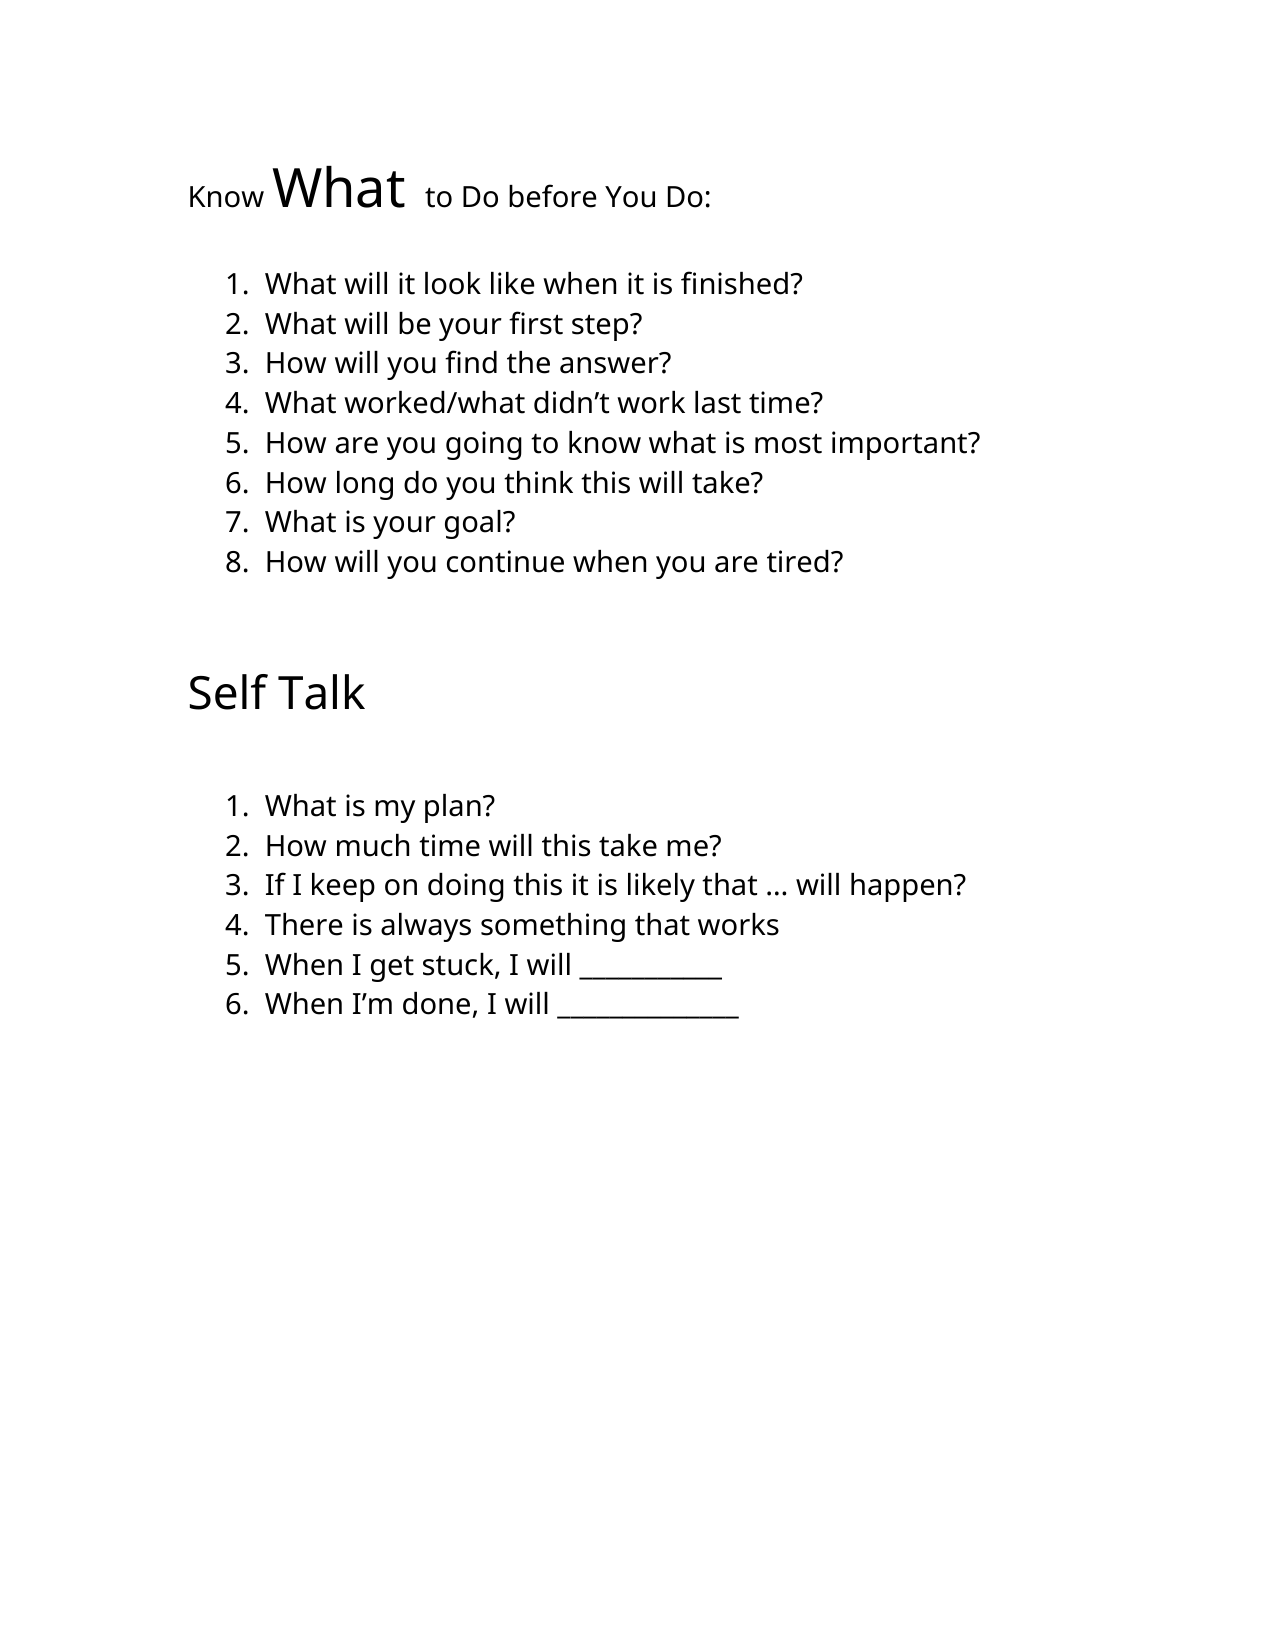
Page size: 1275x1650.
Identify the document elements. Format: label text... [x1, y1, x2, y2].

list What worked/what didn’t work last time? [225, 382, 1087, 422]
list How long do you think this will take? [225, 462, 1087, 502]
list There is always something that works [225, 904, 1087, 944]
list How will you find the answer? [225, 343, 1087, 382]
list How will you continue when you are tired? [225, 541, 1087, 581]
list If I keep on doing this it is likely that … will happen? [225, 864, 1087, 904]
list What is my plan? [225, 785, 1087, 825]
text Know What to Do before You Do: [187, 150, 1087, 224]
list How much time will this take me? [225, 825, 1087, 864]
list What will it look like when it is finished? [225, 263, 1087, 303]
list What is your goal? [225, 502, 1087, 541]
list When I get stuck, I will ___________ [225, 944, 1087, 983]
text Self Talk [187, 660, 1087, 723]
list How are you going to know what is most important? [225, 422, 1087, 462]
list What will be your first step? [225, 303, 1087, 343]
list When I’m done, I will ______________ [225, 983, 1087, 1023]
